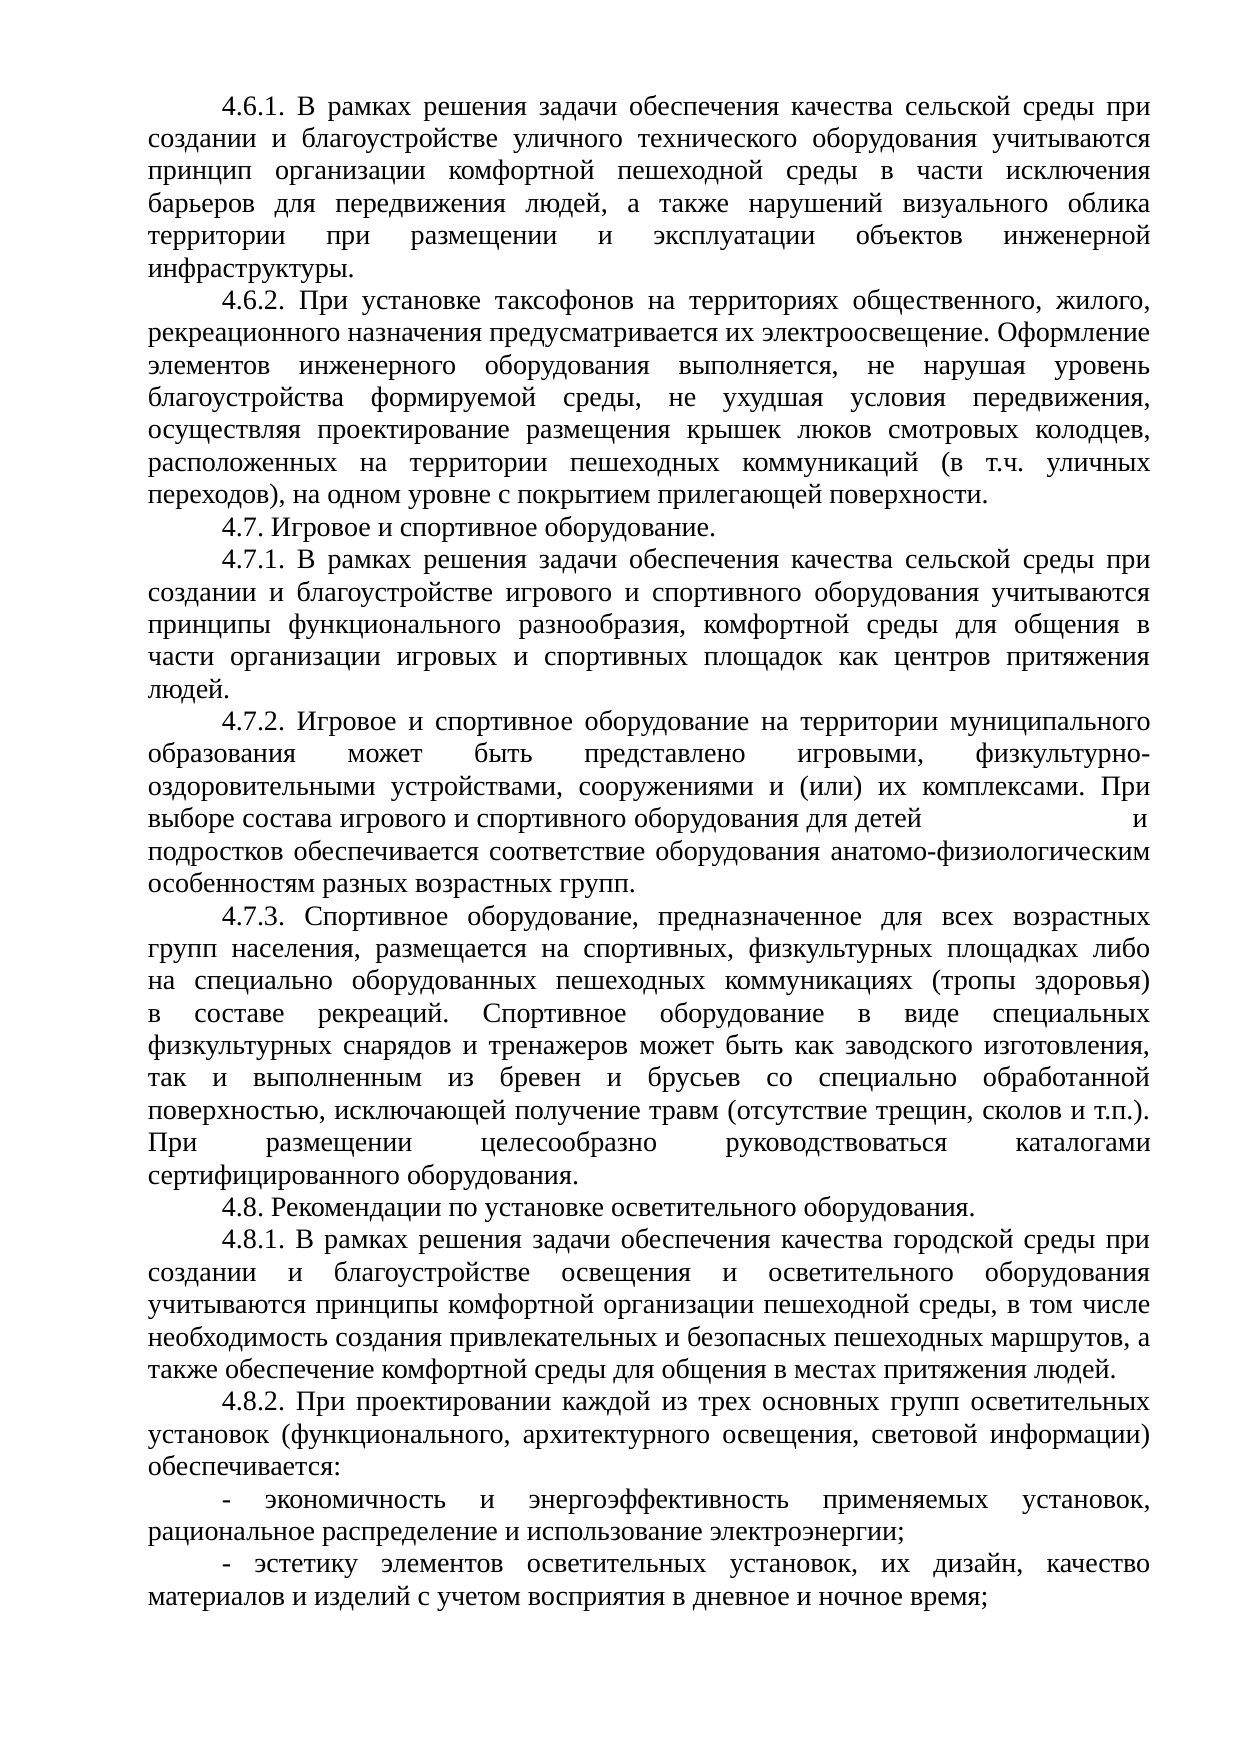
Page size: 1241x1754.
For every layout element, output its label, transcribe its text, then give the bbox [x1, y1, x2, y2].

text 4.7.3. Спортивное оборудование, предназначенное для всех возрастных групп населения, размещается на спортивных, физкультурных площадках либо на специально оборудованных пешеходных коммуникациях (тропы здоровья) в составе рекреаций. Спортивное оборудование в виде специальных физкультурных снарядов и тренажеров может быть как заводского изготовления, так и выполненным из бревен и брусьев со специально обработанной поверхностью, исключающей получение травм (отсутствие трещин, сколов и т.п.). При размещении целесообразно руководствоваться каталогами сертифицированного оборудования. [148, 898, 1152, 1190]
text - экономичность и энергоэффективность применяемых установок, рациональное распределение и использование электроэнергии; [148, 1482, 1152, 1546]
text 4.8.1. В рамках решения задачи обеспечения качества городской среды при создании и благоустройстве освещения и осветительного оборудования учитываются принципы комфортной организации пешеходной среды, в том числе необходимость создания привлекательных и безопасных пешеходных маршрутов, а также обеспечение комфортной среды для общения в местах притяжения людей. [148, 1222, 1152, 1384]
text 4.8.2. При проектировании каждой из трех основных групп осветительных установок (функционального, архитектурного освещения, световой информации) обеспечивается: [148, 1384, 1152, 1482]
text 4.8. Рекомендации по установке осветительного оборудования. [148, 1190, 1152, 1222]
text - эстетику элементов осветительных установок, их дизайн, качество материалов и изделий с учетом восприятия в дневное и ночное время; [148, 1546, 1152, 1611]
text 4.7. Игровое и спортивное оборудование. [148, 510, 1152, 542]
text 4.7.2. Игровое и спортивное оборудование на территории муниципального образования может быть представлено игровыми, физкультурно-оздоровительными устройствами, сооружениями и (или) их комплексами. При выборе состава игрового и спортивного оборудования для детей и подростков обеспечивается соответствие оборудования анатомо-физиологическим особенностям разных возрастных групп. [148, 704, 1152, 898]
text 4.6.2. При установке таксофонов на территориях общественного, жилого, рекреационного назначения предусматривается их электроосвещение. Оформление элементов инженерного оборудования выполняется, не нарушая уровень благоустройства формируемой среды, не ухудшая условия передвижения, осуществляя проектирование размещения крышек люков смотровых колодцев, расположенных на территории пешеходных коммуникаций (в т.ч. уличных переходов), на одном уровне с покрытием прилегающей поверхности. [148, 283, 1152, 510]
text 4.7.1. В рамках решения задачи обеспечения качества сельской среды при создании и благоустройстве игрового и спортивного оборудования учитываются принципы функционального разнообразия, комфортной среды для общения в части организации игровых и спортивных площадок как центров притяжения людей. [148, 542, 1152, 704]
text 4.6.1. В рамках решения задачи обеспечения качества сельской среды при создании и благоустройстве уличного технического оборудования учитываются принцип организации комфортной пешеходной среды в части исключения барьеров для передвижения людей, а также нарушений визуального облика территории при размещении и эксплуатации объектов инженерной инфраструктуры. [148, 89, 1152, 283]
